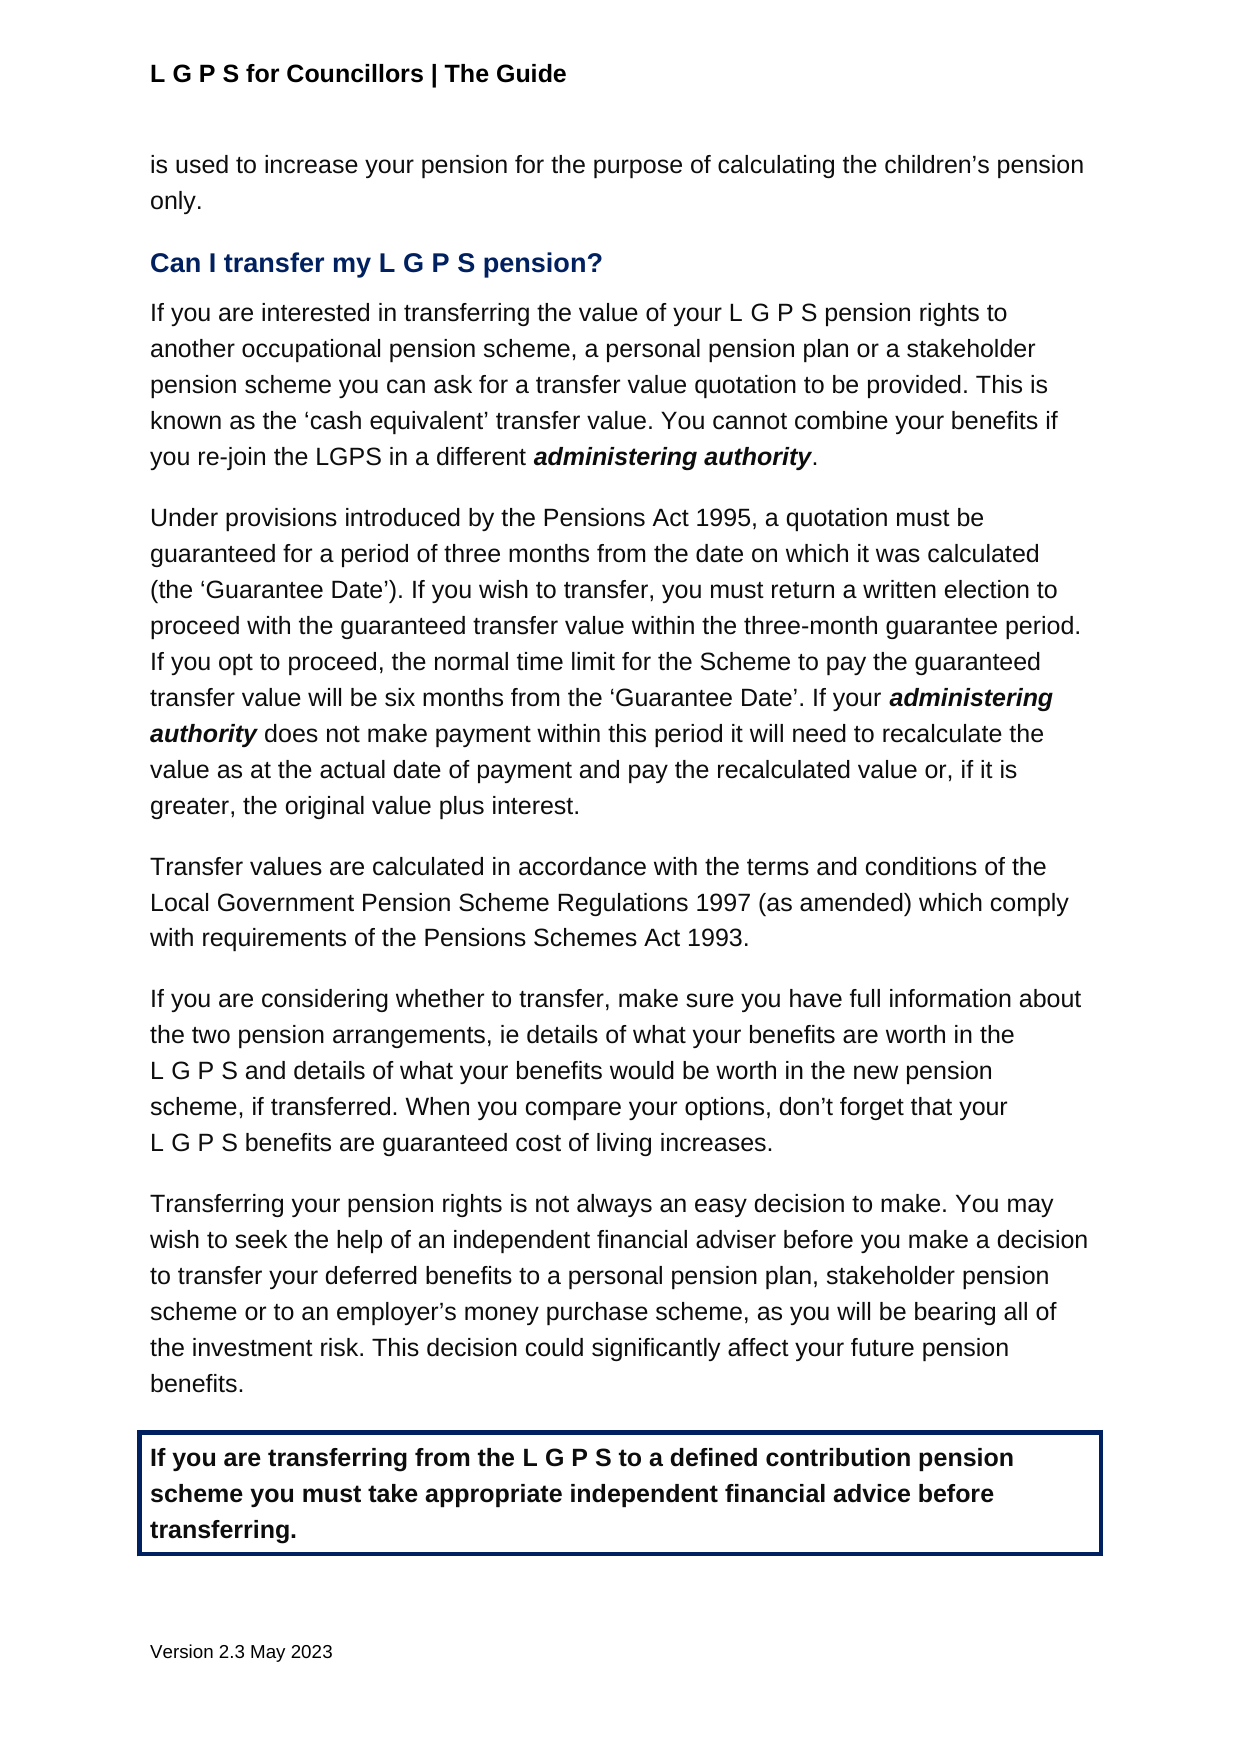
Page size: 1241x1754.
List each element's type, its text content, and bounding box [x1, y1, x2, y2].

text Transferring your pension rights is not always an easy decision to make. You may wish to seek the help of an independent financial adviser before you make a decision to transfer your deferred benefits to a personal pension plan, stakeholder pension scheme or to an employer’s money purchase scheme, as you will be bearing all of the investment risk. This decision could significantly affect your future pension benefits. [150, 1189, 1090, 1397]
text If you are interested in transferring the value of your L G P S pension rights to another occupational pension scheme, a personal pension plan or a stakeholder pension scheme you can ask for a transfer value quotation to be provided. This is known as the ‘cash equivalent’ transfer value. You cannot combine your benefits if you re-join the LGPS in a different administering authority. [150, 298, 1090, 471]
text If you are transferring from the L G P S to a defined contribution pension scheme you must take appropriate independent financial advice before transferring. [142, 1435, 1099, 1552]
text Transfer values are calculated in accordance with the terms and conditions of the Local Government Pension Scheme Regulations 1997 (as amended) which comply with requirements of the Pensions Schemes Act 1993. [150, 852, 1090, 952]
subtitle Can I transfer my L G P S pension? [150, 247, 1090, 278]
text If you are considering whether to transfer, make sure you have full information about the two pension arrangements, ie details of what your benefits are worth in the L G P S and details of what your benefits would be worth in the new pension scheme, if transferred. When you compare your options, don’t forget that your L G P S benefits are guaranteed cost of living increases. [150, 984, 1090, 1157]
text Under provisions introduced by the Pensions Act 1995, a quotation must be guaranteed for a period of three months from the date on which it was calculated (the ‘Guarantee Date’). If you wish to transfer, you must return a written election to proceed with the guaranteed transfer value within the three-month guarantee period. If you opt to proceed, the normal time limit for the Scheme to pay the guaranteed transfer value will be six months from the ‘Guarantee Date’. If your administering authority does not make payment within this period it will need to recalculate the value as at the actual date of payment and pay the recalculated value or, if it is greater, the original value plus interest. [150, 503, 1090, 819]
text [150, 150, 1090, 215]
